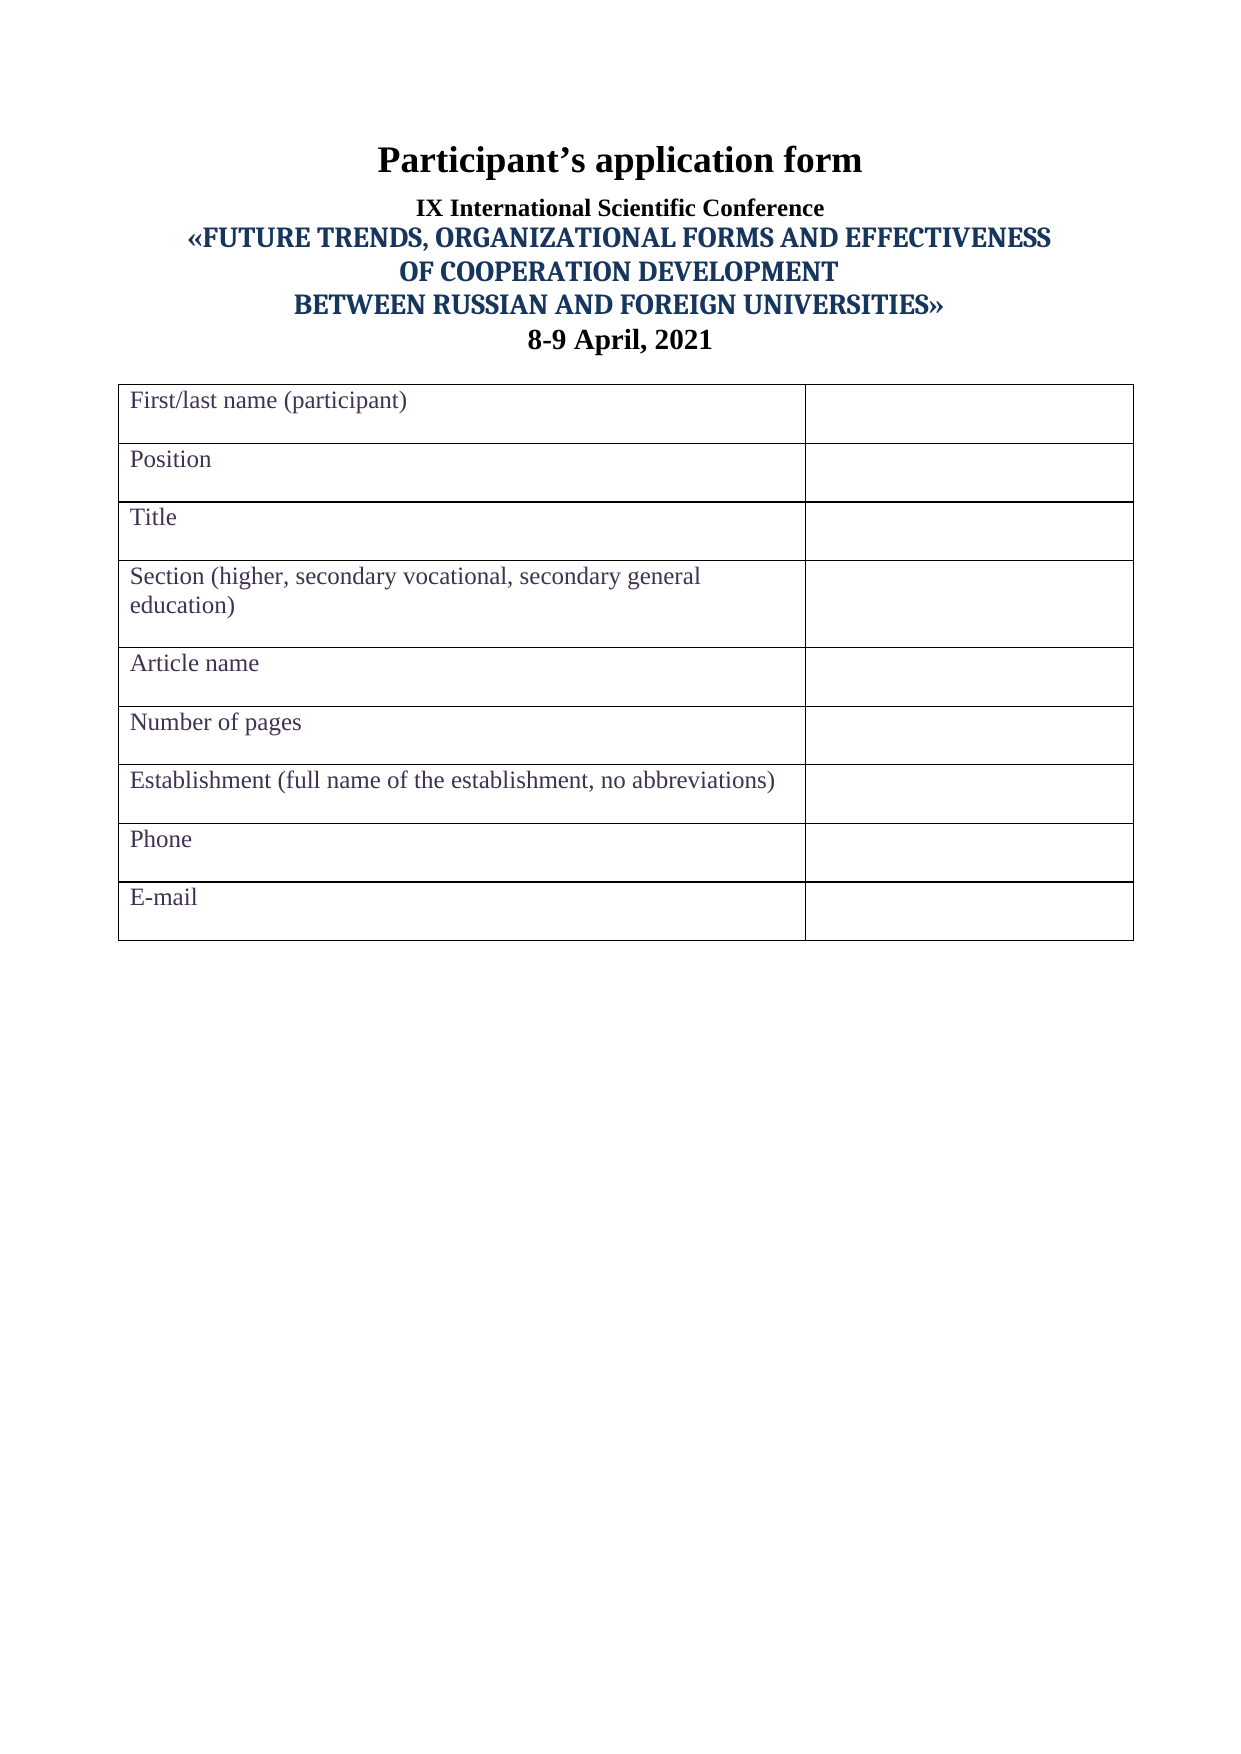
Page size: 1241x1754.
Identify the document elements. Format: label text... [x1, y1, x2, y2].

table_cell Section (higher, secondary vocational, secondary general education) [119, 561, 805, 647]
table_cell [806, 444, 1133, 501]
table_cell Title [119, 503, 805, 560]
table_cell [806, 561, 1133, 647]
table_header [806, 385, 1133, 443]
table_cell Phone [119, 824, 805, 881]
table_cell [806, 707, 1133, 764]
table_cell [806, 648, 1133, 706]
text «FUTURE TRENDS, ORGANIZATIONAL FORMS AND EFFECTIVENESS [118, 221, 1120, 255]
text OF COOPERATION DEVELOPMENT [118, 255, 1120, 288]
table_cell Establishment (full name of the establishment, no abbreviations) [119, 765, 805, 823]
table_header First/last name (participant) [119, 385, 805, 443]
table_cell [806, 883, 1133, 940]
text IX International Scientific Conference [118, 193, 1122, 221]
table_cell Number of pages [119, 707, 805, 764]
table_cell [806, 765, 1133, 823]
table_cell [806, 824, 1133, 881]
table_cell Article name [119, 648, 805, 706]
text 8-9 April, 2021 [118, 322, 1122, 356]
table_cell [806, 503, 1133, 560]
table_cell Position [119, 444, 805, 501]
text Participant’s application form [118, 137, 1122, 180]
table_cell E-mail [119, 883, 805, 940]
text BETWEEN RUSSIAN AND FOREIGN UNIVERSITIES» [118, 288, 1120, 322]
